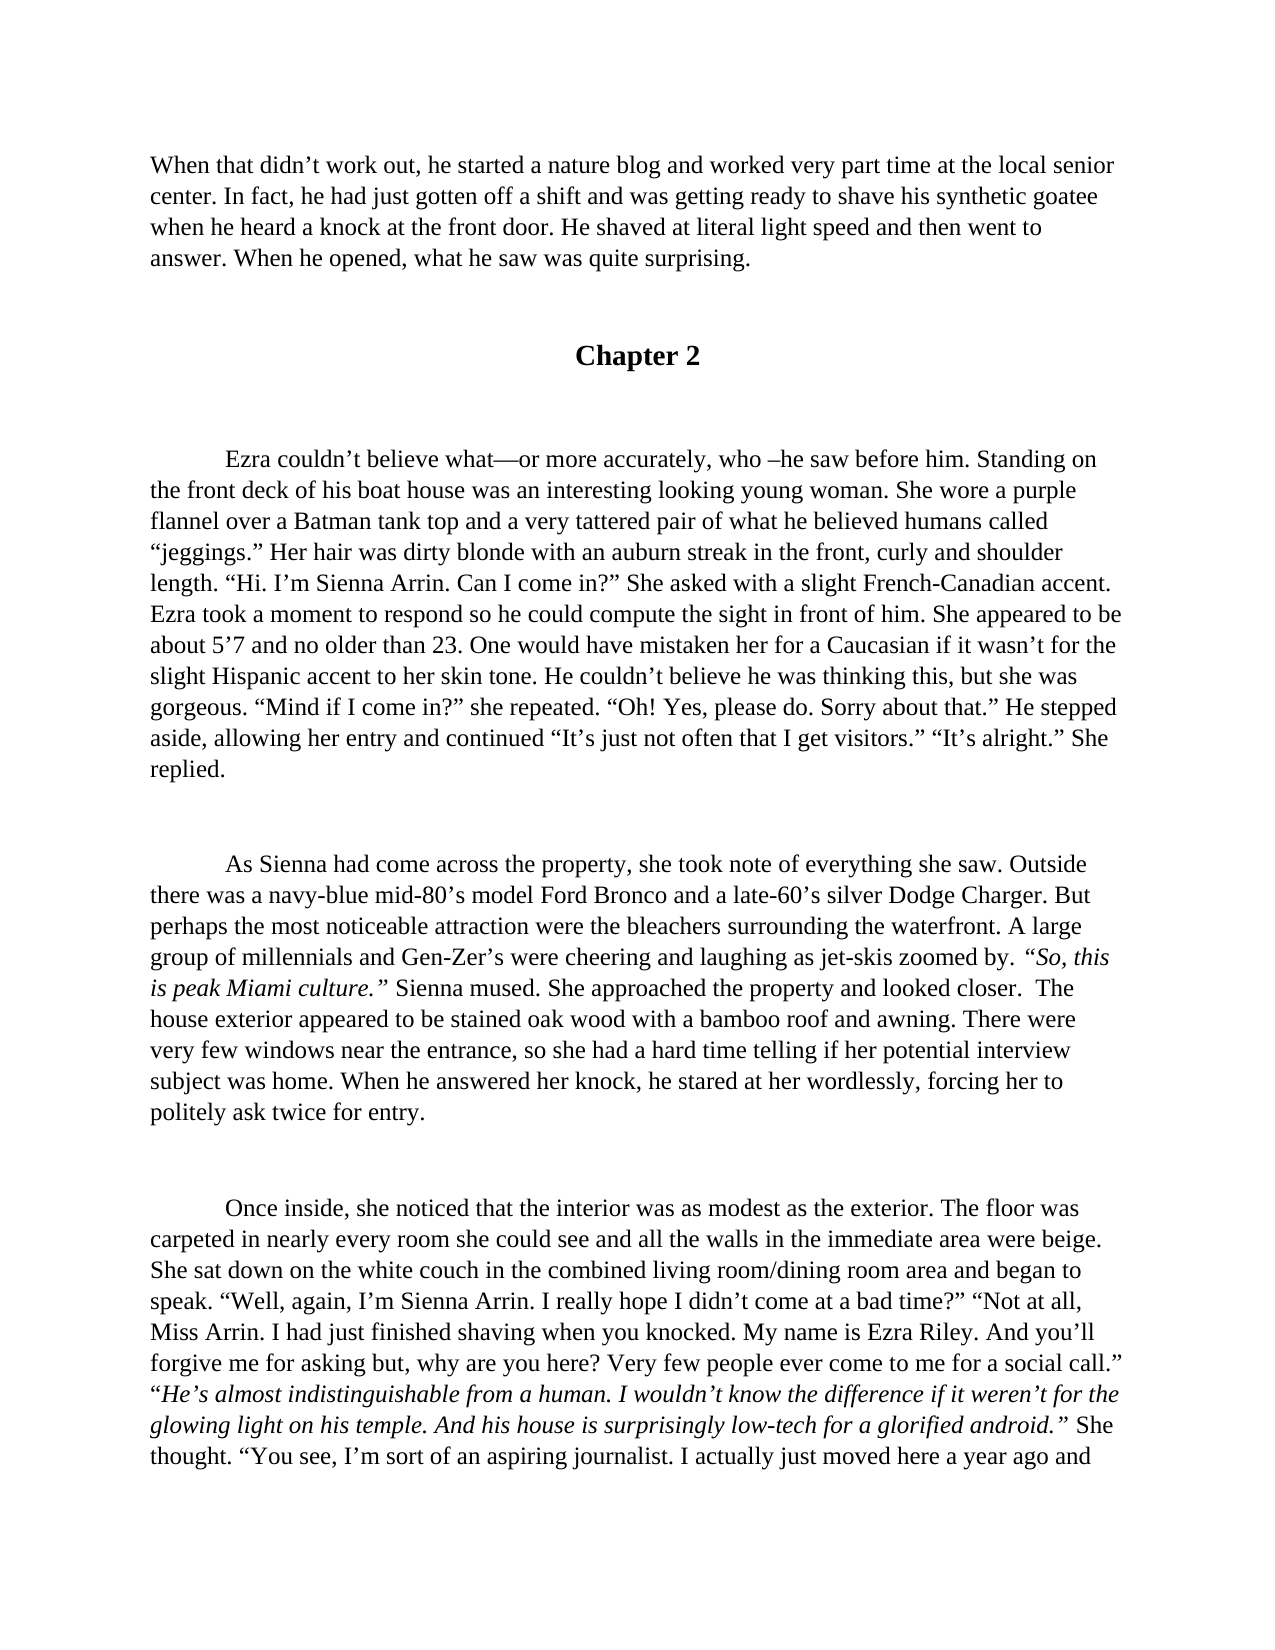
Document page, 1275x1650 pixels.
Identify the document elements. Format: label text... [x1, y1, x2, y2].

text Chapter 2 [150, 338, 1125, 372]
text Ezra couldn’t believe what—or more accurately, who –he saw before him. Standing on the front deck of his boat house was an interesting looking young woman. She wore a purple flannel over a Batman tank top and a very tattered pair of what he believed humans called “jeggings.” Her hair was dirty blonde with an auburn streak in the front, curly and shoulder length. “Hi. I’m Sienna Arrin. Can I come in?” She asked with a slight French-Canadian accent. Ezra took a moment to respond so he could compute the sight in front of him. She appeared to be about 5’7 and no older than 23. One would have mistaken her for a Caucasian if it wasn’t for the slight Hispanic accent to her skin tone. He couldn’t believe he was thinking this, but she was gorgeous. “Mind if I come in?” she repeated. “Oh! Yes, please do. Sorry about that.” He stepped aside, allowing her entry and continued “It’s just not often that I get visitors.” “It’s alright.” She replied. [150, 444, 1125, 783]
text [150, 150, 1125, 272]
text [150, 1193, 1125, 1470]
text As Sienna had come across the property, she took note of everything she saw. Outside there was a navy-blue mid-80’s model Ford Bronco and a late-60’s silver Dodge Charger. But perhaps the most noticeable attraction were the bleachers surrounding the waterfront. A large group of millennials and Gen-Zer’s were cheering and laughing as jet-skis zoomed by. “So, this is peak Miami culture.” Sienna mused. She approached the property and looked closer. The house exterior appeared to be stained oak wood with a bamboo roof and awning. There were very few windows near the entrance, so she had a hard time telling if her potential interview subject was home. When he answered her knock, he stared at her wordlessly, forcing her to politely ask twice for entry. [150, 849, 1125, 1126]
